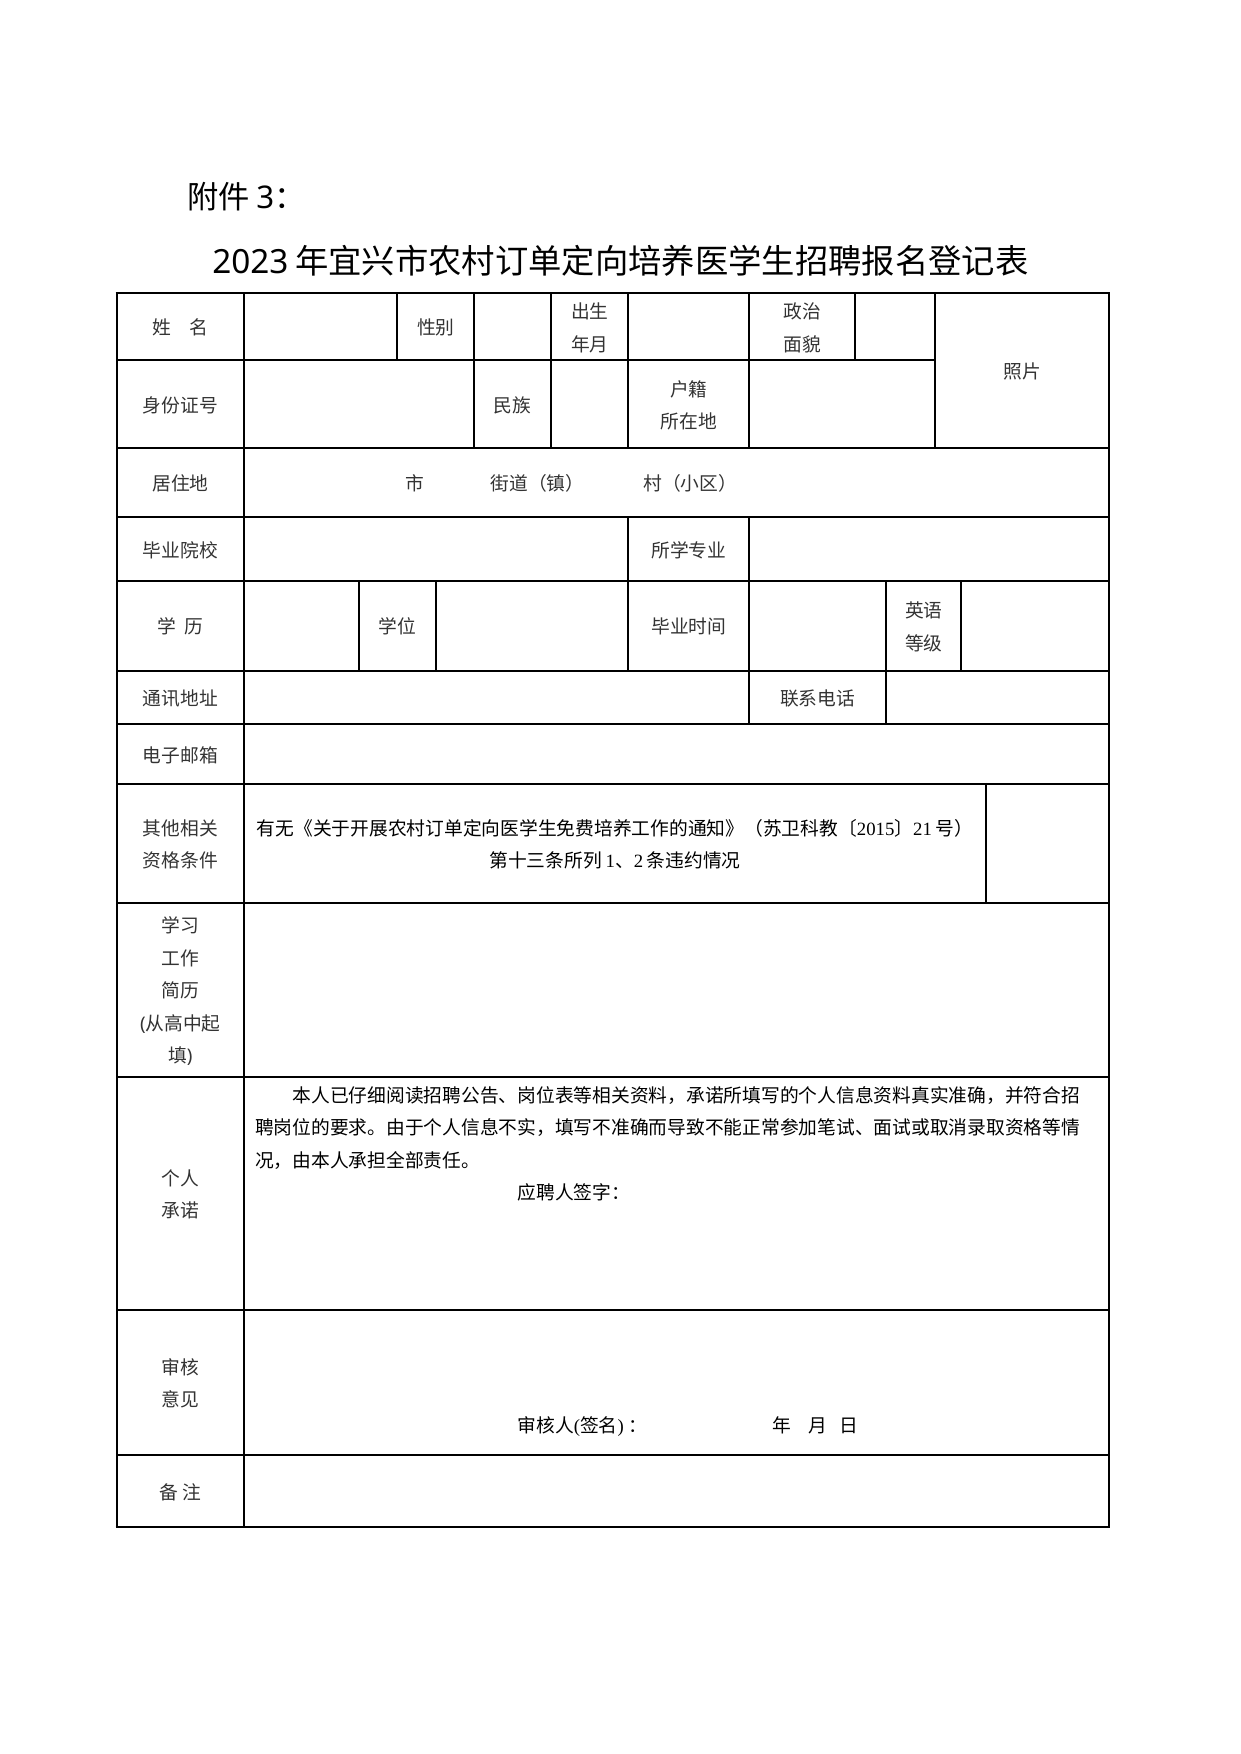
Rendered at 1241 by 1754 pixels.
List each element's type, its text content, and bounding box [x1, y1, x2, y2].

text 2023年宜兴市农村订单定向培养医学生招聘报名登记表 [187, 227, 1053, 292]
table_cell [750, 361, 934, 447]
table_cell [245, 518, 627, 580]
table_cell [245, 725, 1108, 783]
table_header 姓 名 [118, 294, 243, 359]
table_cell 毕业时间 [629, 582, 748, 669]
table_header [245, 294, 396, 359]
table_cell [887, 672, 1108, 723]
table_cell 有无《关于开展农村订单定向医学生免费培养工作的通知》（苏卫科教〔2015〕21号）第十三条所列1、2条违约情况 [245, 785, 985, 902]
table_cell 毕业院校 [118, 518, 243, 580]
table_cell 学 历 [118, 582, 243, 669]
table_cell [552, 361, 627, 447]
table_cell [750, 518, 1108, 580]
table_cell 个人 承诺 [118, 1078, 243, 1309]
table_header [856, 294, 934, 359]
table_cell 通讯地址 [118, 672, 243, 723]
table_header 政治 面貌 [750, 294, 854, 359]
table_cell 本人已仔细阅读招聘公告、岗位表等相关资料，承诺所填写的个人信息资料真实准确，并符合招聘岗位的要求。由于个人信息不实，填写不准确而导致不能正常参加笔试、面试或取消录取资格等情况，由本人承担全部责任。 应聘人签字： [245, 1078, 1108, 1309]
table_header [629, 294, 748, 359]
table_cell 身份证号 [118, 361, 243, 447]
table_cell 审核人(签名) ： 年 月 日 [245, 1311, 1108, 1454]
table_cell 居住地 [118, 449, 243, 516]
table_header 出生 年月 [552, 294, 627, 359]
table_cell 联系电话 [750, 672, 885, 723]
table_cell [245, 672, 748, 723]
table_cell 市 街道（镇） 村（小区） [245, 449, 1108, 516]
table_cell [437, 582, 627, 669]
table_header 照片 [936, 294, 1108, 447]
table_cell 学位 [360, 582, 435, 669]
table_cell [245, 361, 473, 447]
text 附件3： [187, 162, 1053, 227]
table_cell 民族 [475, 361, 550, 447]
table_cell [750, 582, 885, 669]
table_cell [245, 904, 1108, 1076]
table_cell 所学专业 [629, 518, 748, 580]
table_cell 其他相关 资格条件 [118, 785, 243, 902]
table_cell 电子邮箱 [118, 725, 243, 783]
table_cell [245, 582, 358, 669]
table_cell 备 注 [118, 1456, 243, 1526]
table_cell 户籍 所在地 [629, 361, 748, 447]
table_header [475, 294, 550, 359]
table_cell [962, 582, 1108, 669]
table_cell 英语 等级 [887, 582, 960, 669]
table_cell [987, 785, 1108, 902]
table_cell [245, 1456, 1108, 1526]
table_header 性别 [398, 294, 473, 359]
table_cell 学习 工作 简历 (从高中起填) [118, 904, 243, 1076]
table_cell 审核 意见 [118, 1311, 243, 1454]
